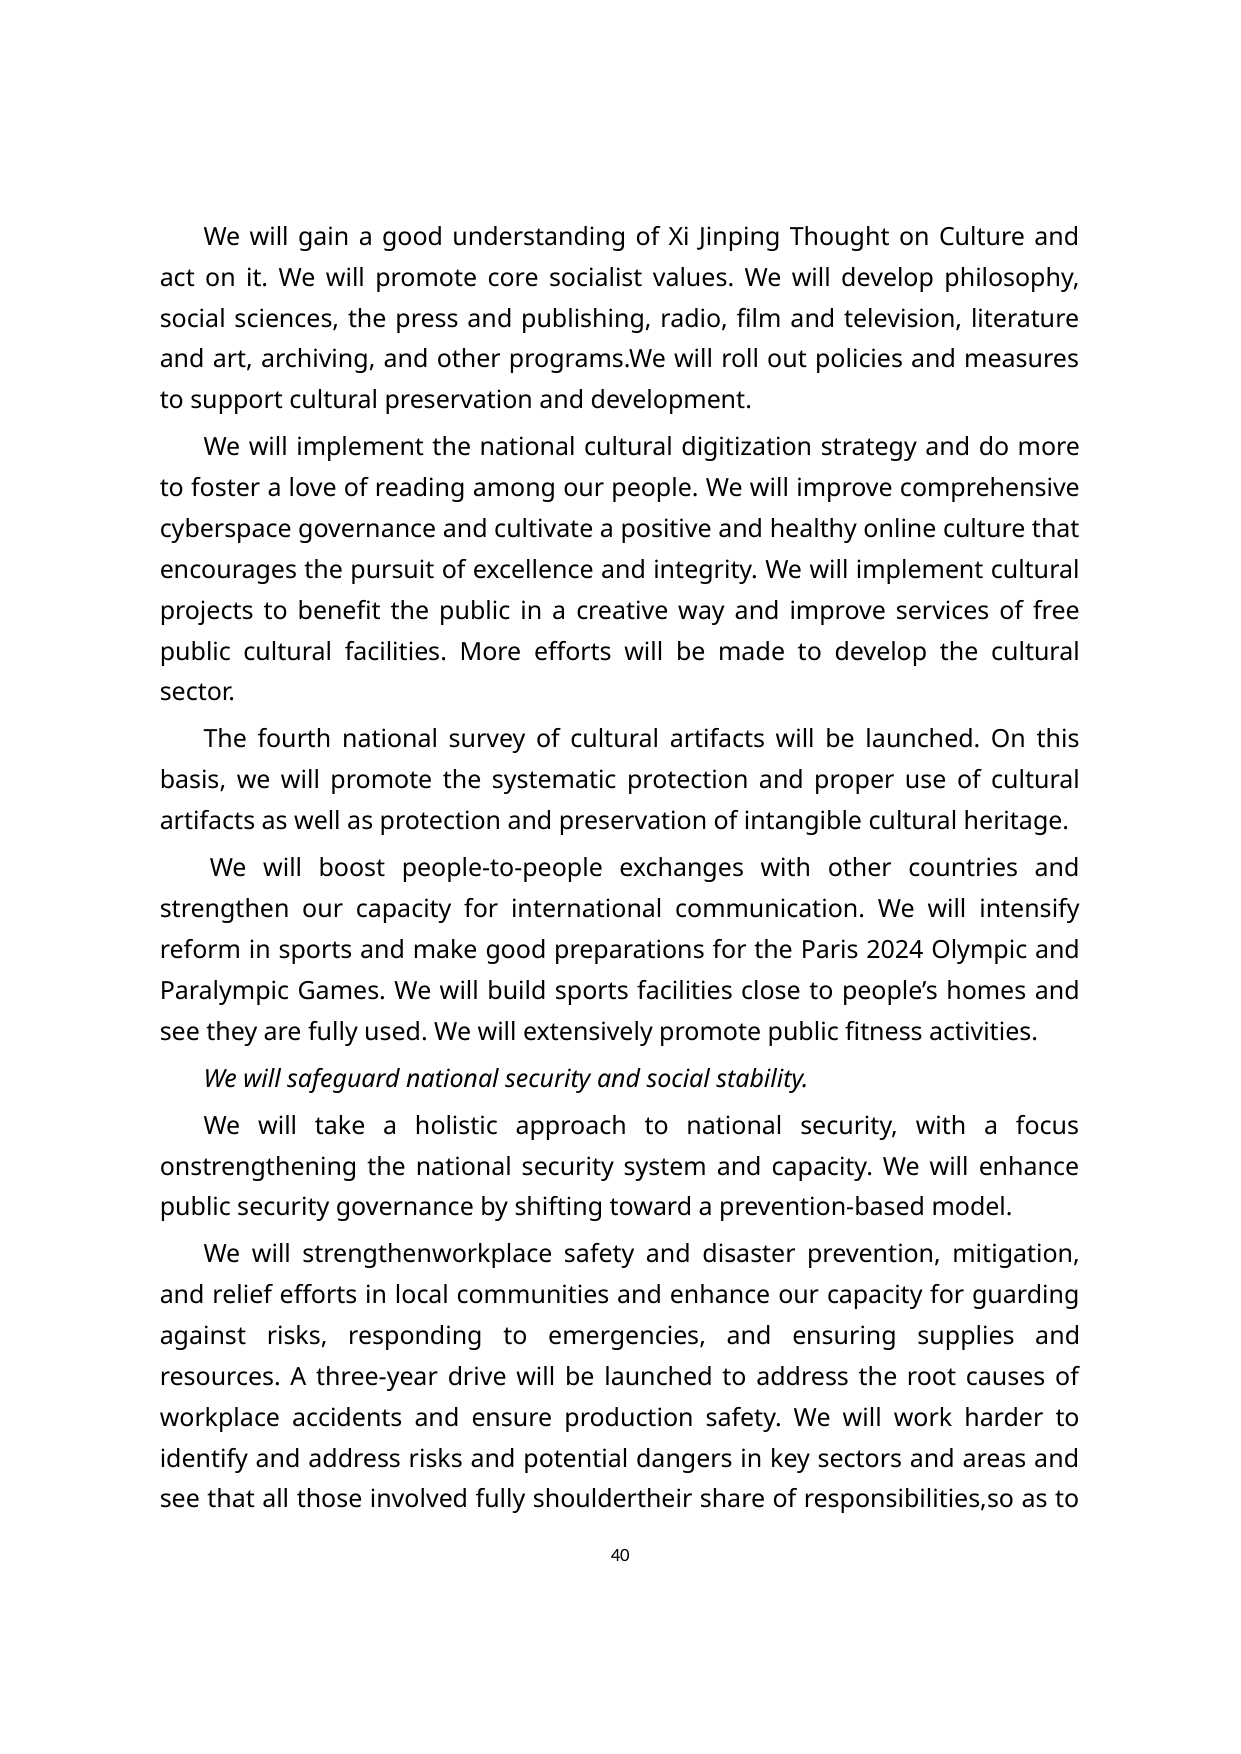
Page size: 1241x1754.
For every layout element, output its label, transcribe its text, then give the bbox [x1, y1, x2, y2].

text We will implement the national cultural digitization strategy and do more to foster a love of reading among our people. We will improve comprehensive cyberspace governance and cultivate a positive and healthy online culture that encourages the pursuit of excellence and integrity. We will implement cultural projects to benefit the public in a creative way and improve services of free public cultural facilities. More efforts will be made to develop the cultural sector. [159, 429, 1081, 708]
text The fourth national survey of cultural artifacts will be launched. On this basis, we will promote the systematic protection and proper use of cultural artifacts as well as protection and preservation of intangible cultural heritage. [159, 721, 1081, 837]
text We will gain a good understanding of Xi Jinping Thought on Culture and act on it. We will promote core socialist values. We will develop philosophy, social sciences, the press and publishing, radio, film and television, literature and art, archiving, and other programs.We will roll out policies and measures to support cultural preservation and development. [159, 218, 1081, 416]
text We will safeguard national security and social stability. [159, 1060, 1081, 1094]
text We will take a holistic approach to national security, with a focus onstrengthening the national security system and capacity. We will enhance public security governance by shifting toward a prevention-based model. [159, 1107, 1081, 1223]
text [159, 1236, 1081, 1515]
text We will boost people-to-people exchanges with other countries and strengthen our capacity for international communication. We will intensify reform in sports and make good preparations for the Paris 2024 Olympic and Paralympic Games. We will build sports facilities close to people’s homes and see they are fully used. We will extensively promote public fitness activities. [159, 850, 1081, 1047]
